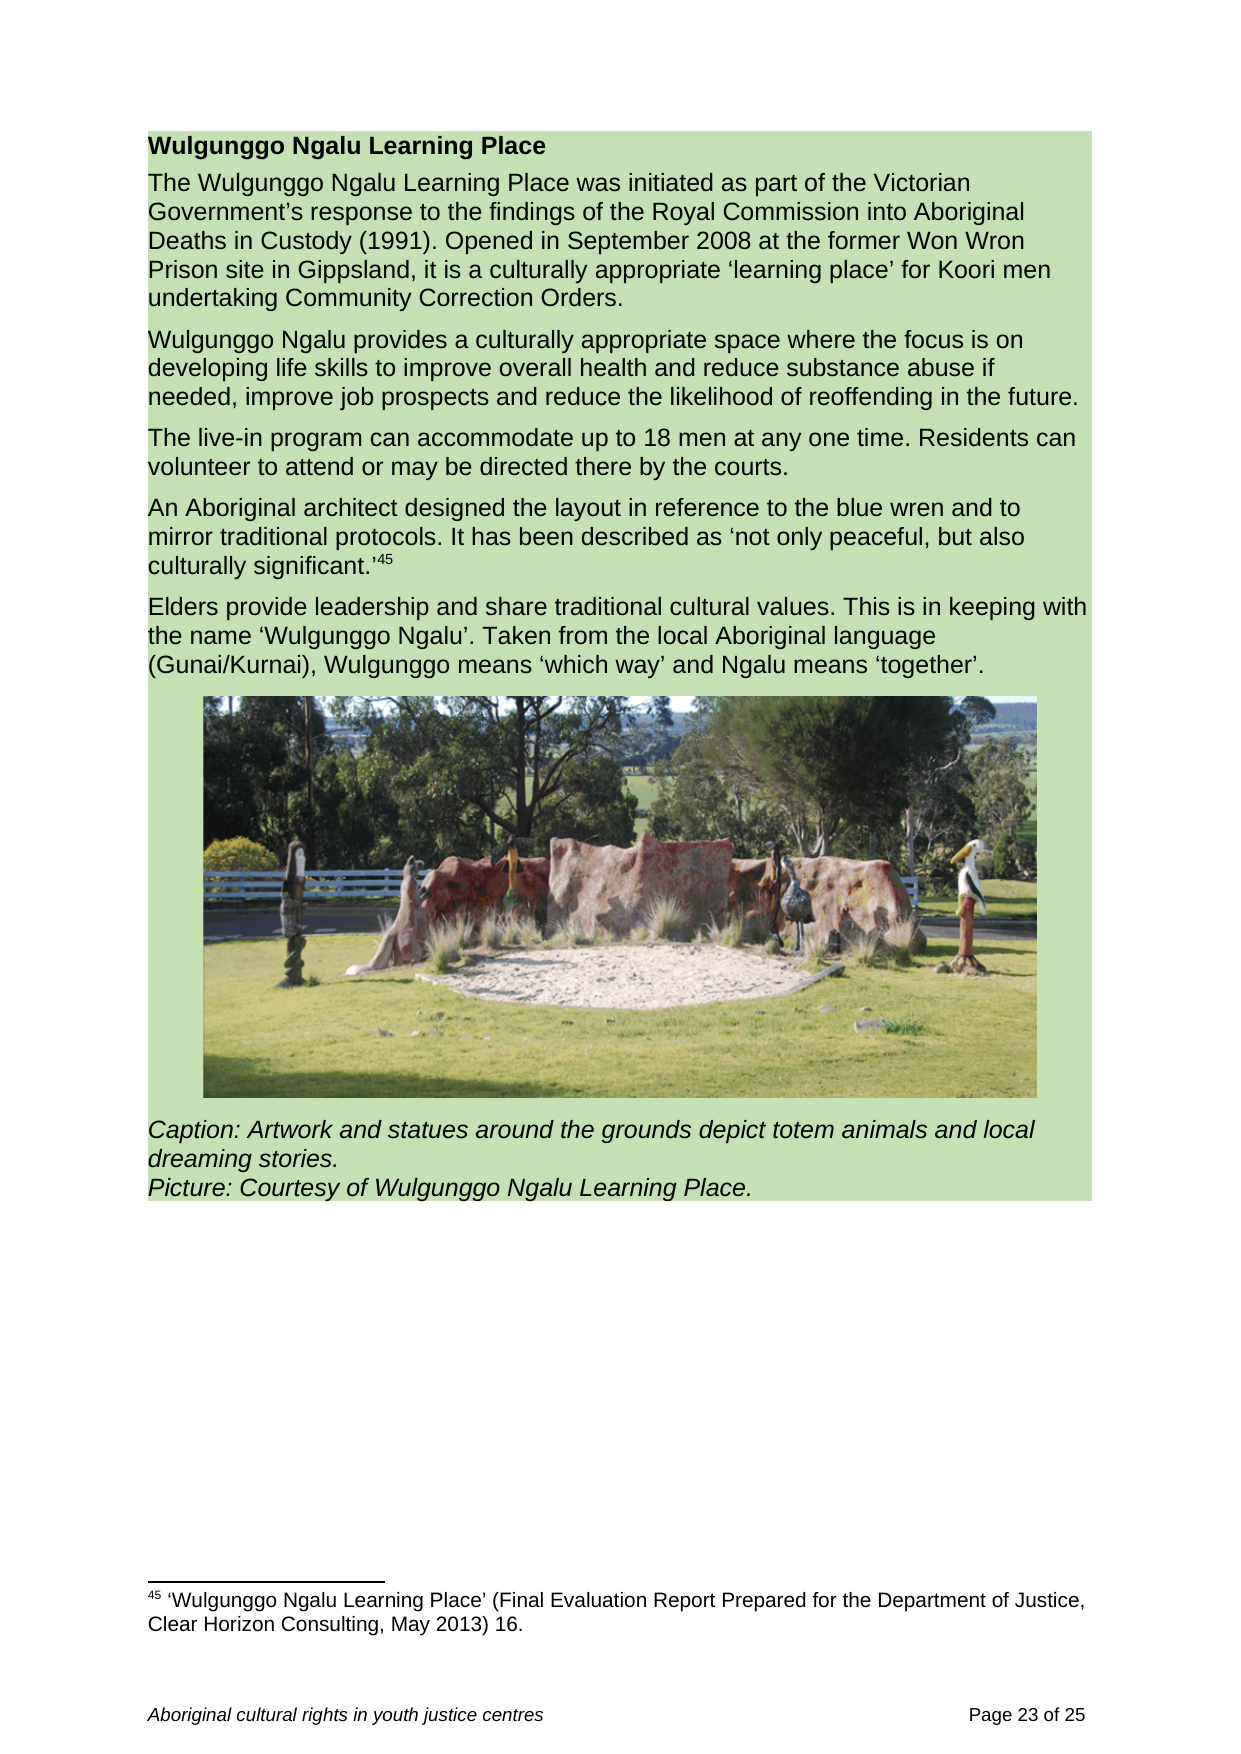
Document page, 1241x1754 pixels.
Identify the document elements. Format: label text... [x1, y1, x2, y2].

text An Aboriginal architect designed the layout in reference to the blue wren and to mirror traditional protocols. It has been described as ‘not only peaceful, but also culturally significant.’ [148, 493, 1092, 580]
text The Wulgunggo Ngalu Learning Place was initiated as part of the Victorian Government’s response to the findings of the Royal Commission into Aboriginal Deaths in Custody (1991). Opened in September 2008 at the former Won Wron Prison site in Gippsland, it is a culturally appropriate ‘learning place’ for Koori men undertaking Community Correction Orders. [148, 168, 1092, 312]
text Elders provide leadership and share traditional cultural values. This is in keeping with the name ‘Wulgunggo Ngalu’. Taken from the local Aboriginal language (Gunai/Kurnai), Wulgunggo means ‘which way’ and Ngalu means ‘together’. [148, 592, 1092, 678]
subtitle Wulgunggo Ngalu Learning Place [148, 131, 1092, 160]
text The live-in program can accommodate up to 18 men at any one time. Residents can volunteer to attend or may be directed there by the courts. [148, 423, 1092, 481]
picture [203, 696, 1037, 1098]
text Wulgunggo Ngalu provides a culturally appropriate space where the focus is on developing life skills to improve overall health and reduce substance abuse if needed, improve job prospects and reduce the likelihood of reoffending in the future. [148, 325, 1092, 411]
text Caption: Artwork and statues around the grounds depict totem animals and local dreaming stories. Picture: Courtesy of Wulgunggo Ngalu Learning Place. [148, 1115, 1092, 1201]
